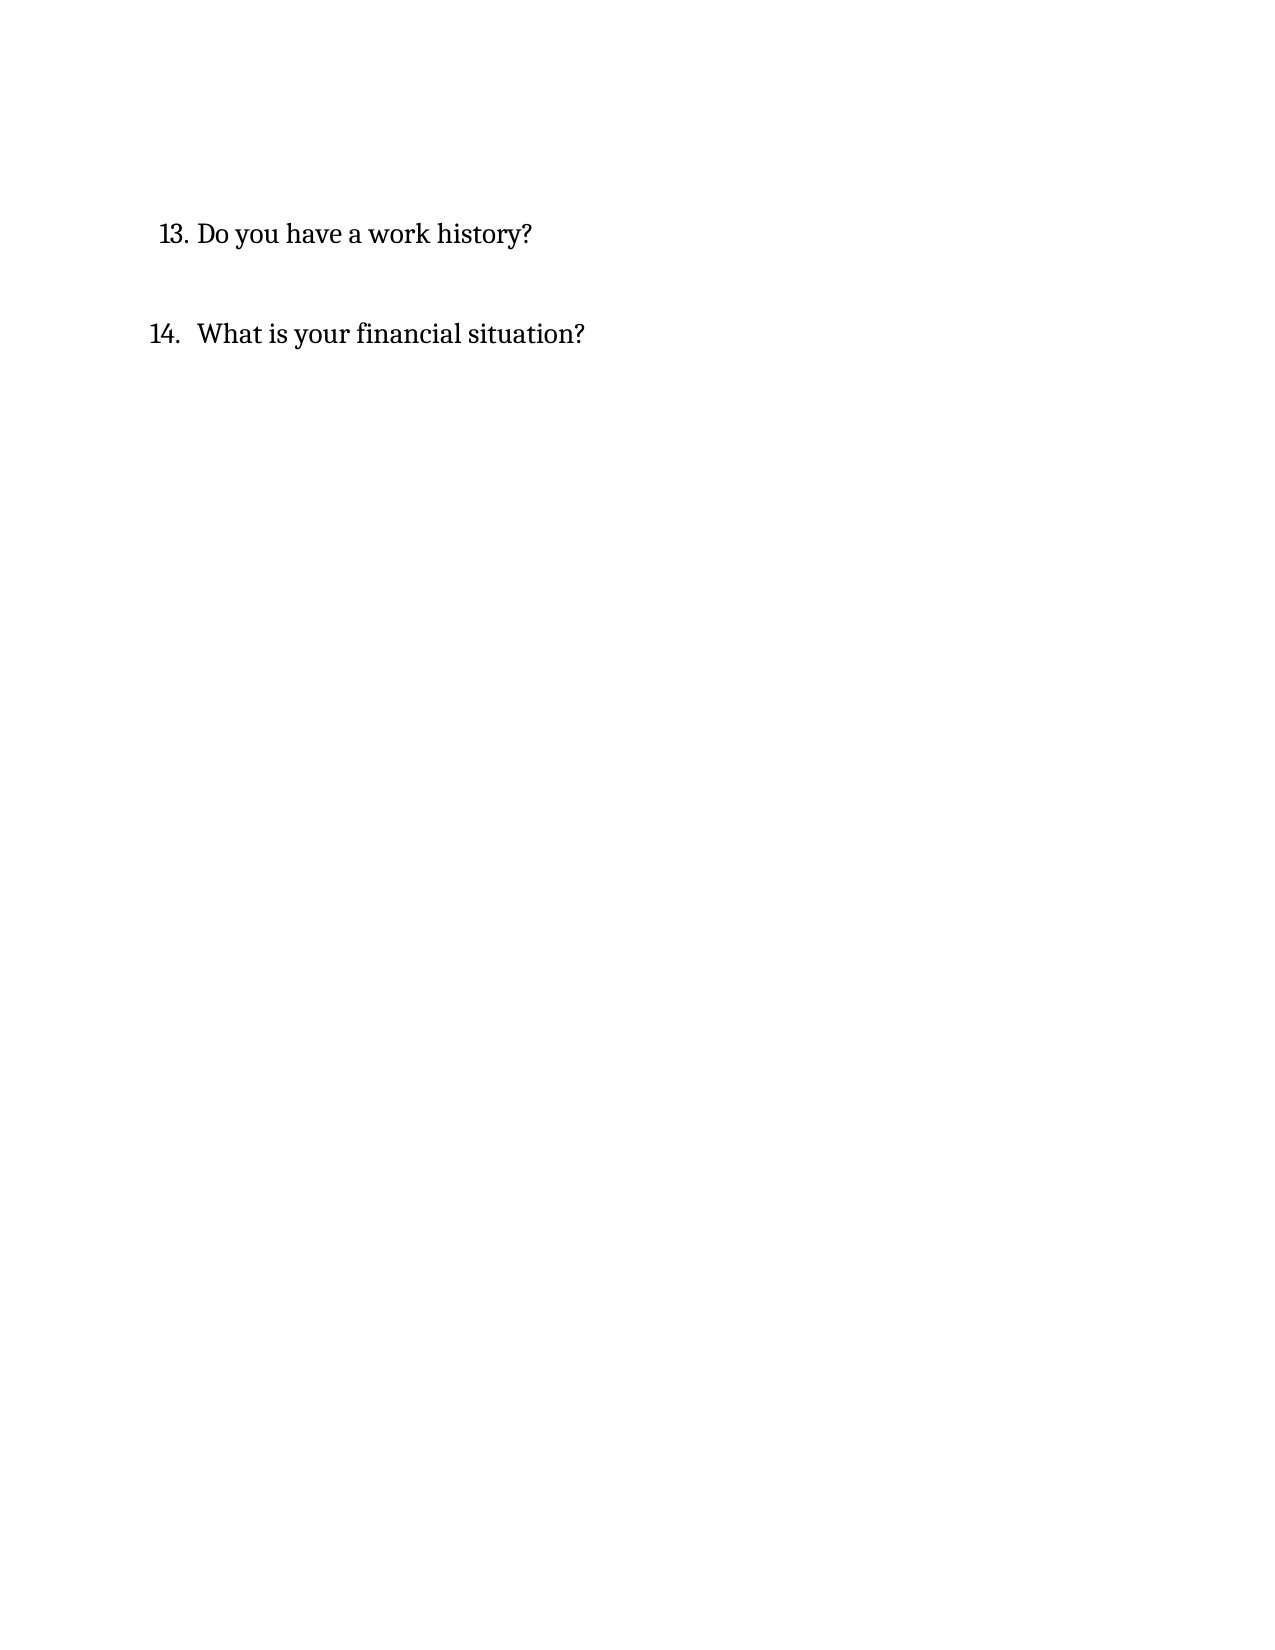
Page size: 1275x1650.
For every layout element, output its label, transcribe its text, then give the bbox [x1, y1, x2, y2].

list What is your financial situation? [150, 318, 1134, 351]
list Do you have a work history? [159, 217, 1134, 251]
